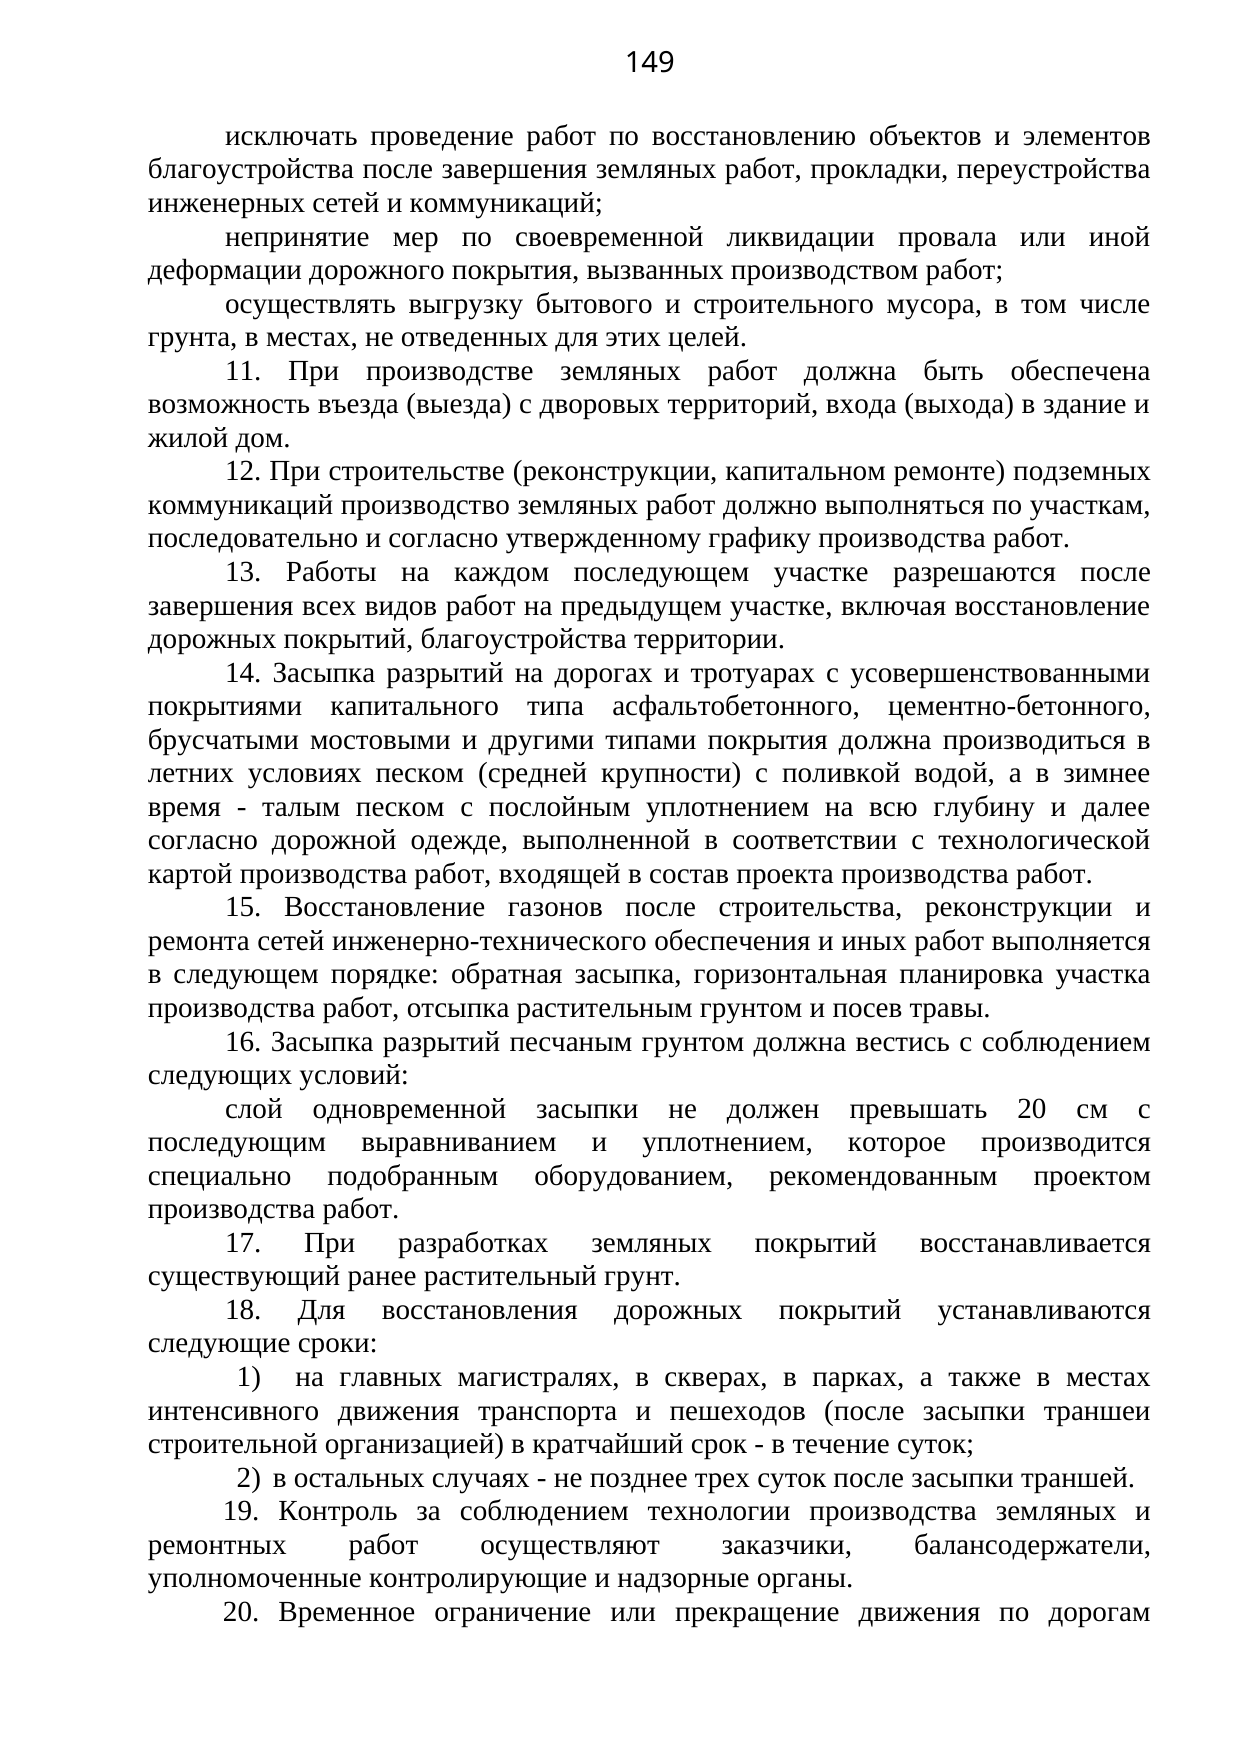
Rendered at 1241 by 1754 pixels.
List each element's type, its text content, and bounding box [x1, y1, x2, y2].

text 18. Для восстановления дорожных покрытий устанавливаются следующие сроки: [148, 1292, 1152, 1359]
text 13. Работы на каждом последующем участке разрешаются после завершения всех видов работ на предыдущем участке, включая восстановление дорожных покрытий, благоустройства территории. [148, 554, 1152, 655]
text 19. Контроль за соблюдением технологии производства земляных и ремонтных работ осуществляют заказчики, балансодержатели, уполномоченные контролирующие и надзорные органы. [148, 1493, 1152, 1594]
text осуществлять выгрузку бытового и строительного мусора, в том числе грунта, в местах, не отведенных для этих целей. [148, 286, 1152, 353]
list на главных магистралях, в скверах, в парках, а также в местах интенсивного движения транспорта и пешеходов (после засыпки траншеи строительной организацией) в кратчайший срок - в течение суток; [148, 1359, 1152, 1460]
text 11. При производстве земляных работ должна быть обеспечена возможность въезда (выезда) с дворовых территорий, входа (выхода) в здание и жилой дом. [148, 353, 1152, 453]
text 14. Засыпка разрытий на дорогах и тротуарах с усовершенствованными покрытиями капитального типа асфальтобетонного, цементно-бетонного, брусчатыми мостовыми и другими типами покрытия должна производиться в летних условиях песком (средней крупности) с поливкой водой, а в зимнее время - талым песком с послойным уплотнением на всю глубину и далее согласно дорожной одежде, выполненной в соответствии с технологической картой производства работ, входящей в состав проекта производства работ. [148, 655, 1152, 889]
text слой одновременной засыпки не должен превышать 20 см с последующим выравниванием и уплотнением, которое производится специально подобранным оборудованием, рекомендованным проектом производства работ. [148, 1091, 1152, 1225]
text 15. Восстановление газонов после строительства, реконструкции и ремонта сетей инженерно-технического обеспечения и иных работ выполняется в следующем порядке: обратная засыпка, горизонтальная планировка участка производства работ, отсыпка растительным грунтом и посев травы. [148, 889, 1152, 1024]
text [148, 1594, 1152, 1627]
text 17. При разработках земляных покрытий восстанавливается существующий ранее растительный грунт. [148, 1225, 1152, 1292]
text непринятие мер по своевременной ликвидации провала или иной деформации дорожного покрытия, вызванных производством работ; [148, 219, 1152, 286]
list в остальных случаях - не позднее трех суток после засыпки траншей. [148, 1460, 1152, 1493]
text 16. Засыпка разрытий песчаным грунтом должна вестись с соблюдением следующих условий: [148, 1024, 1152, 1091]
text исключать проведение работ по восстановлению объектов и элементов благоустройства после завершения земляных работ, прокладки, переустройства инженерных сетей и коммуникаций; [148, 118, 1152, 219]
text 12. При строительстве (реконструкции, капитальном ремонте) подземных коммуникаций производство земляных работ должно выполняться по участкам, последовательно и согласно утвержденному графику производства работ. [148, 453, 1152, 554]
